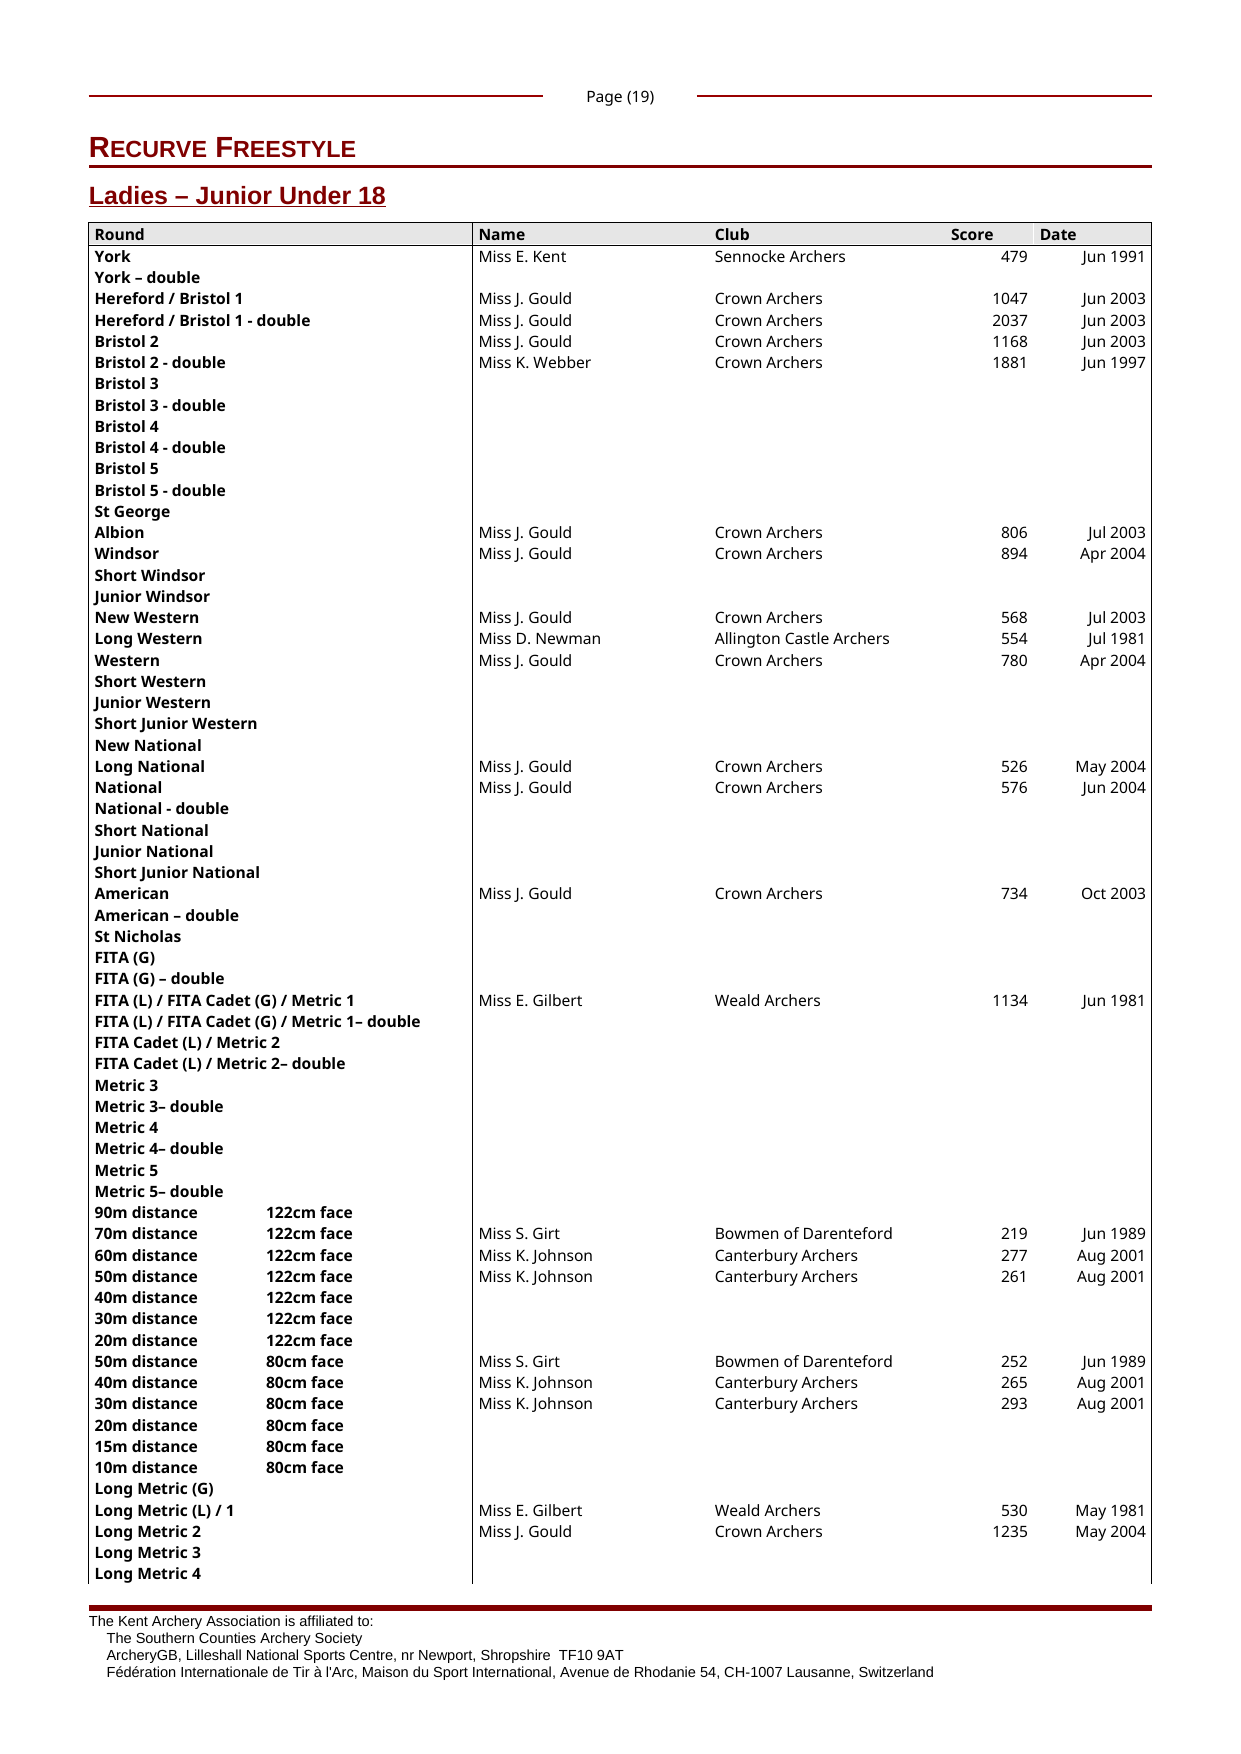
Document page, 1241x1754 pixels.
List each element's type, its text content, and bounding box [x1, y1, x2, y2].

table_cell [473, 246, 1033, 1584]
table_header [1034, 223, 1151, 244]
subtitle Ladies – Junior Under 18 [89, 181, 1152, 210]
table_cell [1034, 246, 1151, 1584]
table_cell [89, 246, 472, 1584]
subtitle Recurve Freestyle [89, 130, 1152, 165]
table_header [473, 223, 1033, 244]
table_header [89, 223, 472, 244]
